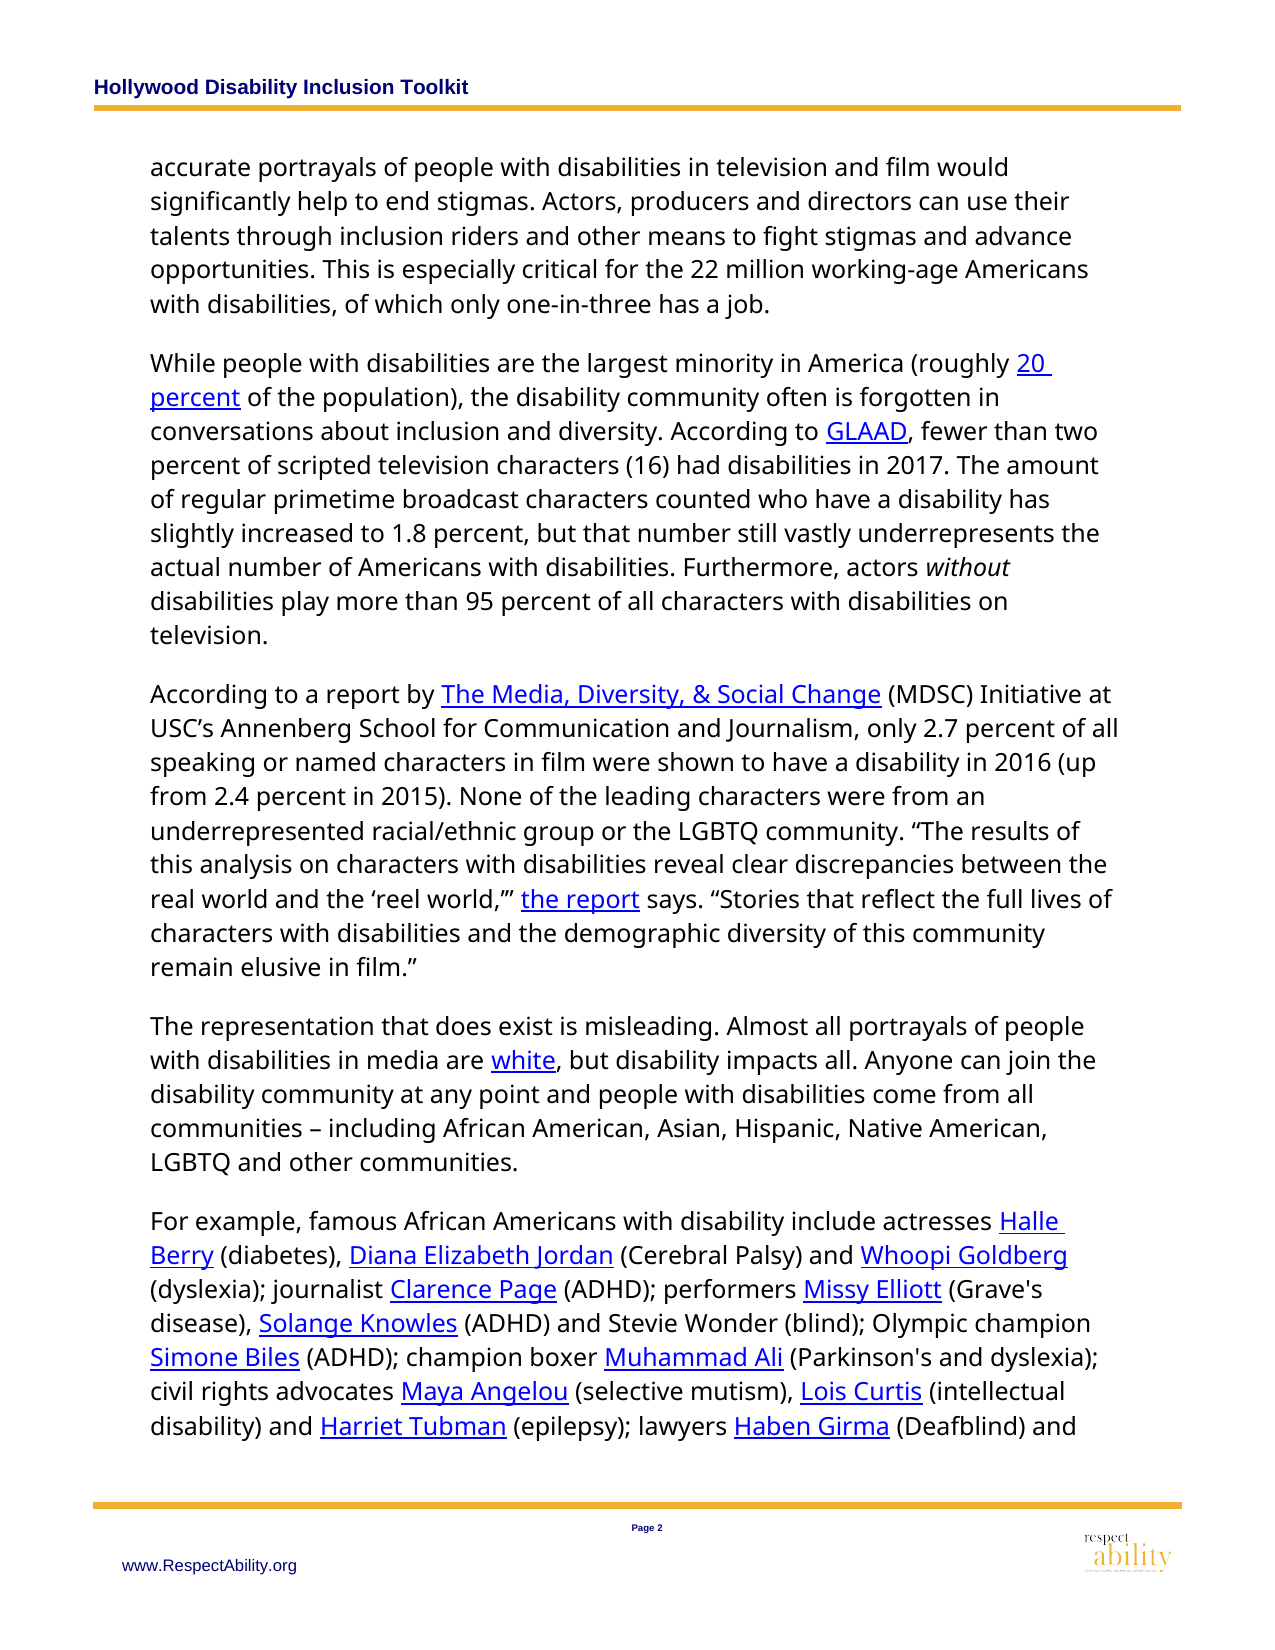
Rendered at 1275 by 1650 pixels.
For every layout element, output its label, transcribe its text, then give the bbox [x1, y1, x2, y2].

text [150, 150, 1125, 320]
text According to a report by The Media, Diversity, & Social Change (MDSC) Initiative at USC’s Annenberg School for Communication and Journalism, only 2.7 percent of all speaking or named characters in film were shown to have a disability in 2016 (up from 2.4 percent in 2015). None of the leading characters were from an underrepresented racial/ethnic group or the LGBTQ community. “The results of this analysis on characters with disabilities reveal clear discrepancies between the real world and the ‘reel world,’” the report says. “Stories that reflect the full lives of characters with disabilities and the demographic diversity of this community remain elusive in film.” [150, 677, 1125, 983]
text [150, 1204, 1125, 1442]
text While people with disabilities are the largest minority in America (roughly 20 percent of the population), the disability community often is forgotten in conversations about inclusion and diversity. According to GLAAD, fewer than two percent of scripted television characters (16) had disabilities in 2017. The amount of regular primetime broadcast characters counted who have a disability has slightly increased to 1.8 percent, but that number still vastly underrepresents the actual number of Americans with disabilities. Furthermore, actors without disabilities play more than 95 percent of all characters with disabilities on television. [150, 345, 1125, 652]
picture [1084, 1533, 1172, 1572]
text The representation that does exist is misleading. Almost all portrayals of people with disabilities in media are white, but disability impacts all. Anyone can join the disability community at any point and people with disabilities come from all communities – including African American, Asian, Hispanic, Native American, LGBTQ and other communities. [150, 1008, 1125, 1179]
